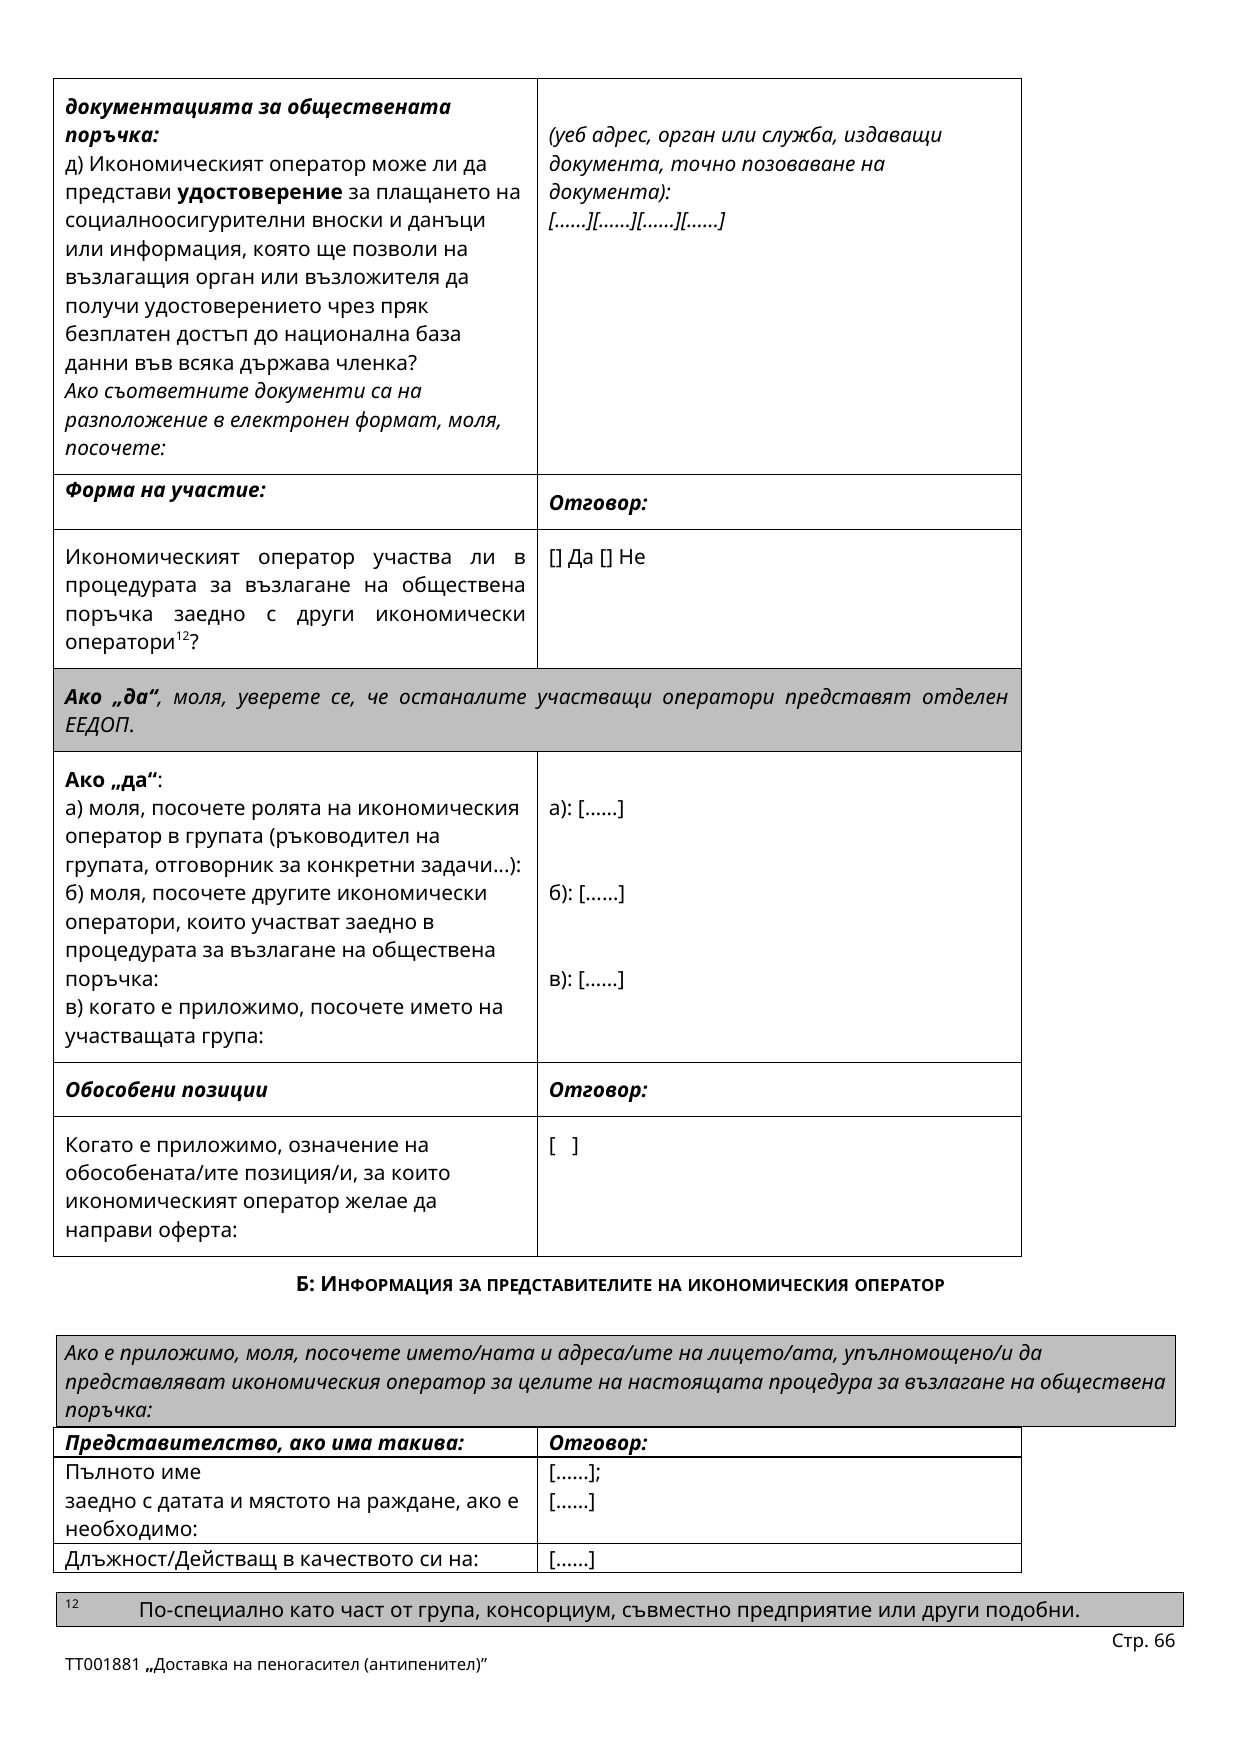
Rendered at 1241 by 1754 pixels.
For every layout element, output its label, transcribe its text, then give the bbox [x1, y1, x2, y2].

table_cell [ ] [538, 1117, 1021, 1256]
table_cell Пълното име заедно с датата и мястото на раждане, ако е необходимо: [54, 1458, 537, 1543]
table_cell а): [……] б): [……] в): [……] [538, 752, 1021, 1062]
title Б: Информация за представителите на икономическия оператор [65, 1269, 1175, 1298]
table_cell [……]; [……] [538, 1458, 1021, 1543]
table_cell Форма на участие: [54, 475, 537, 528]
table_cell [538, 79, 1021, 474]
table_cell Когато е приложимо, означение на обособената/ите позиция/и, за които икономическият оператор желае да направи оферта: [54, 1117, 537, 1256]
text Ако е приложимо, моля, посочете името/ната и адреса/ите на лицето/ата, упълномощено/и да представляват икономическия оператор за целите на настоящата процедура за възлагане на обществена поръчка: [57, 1336, 1175, 1426]
table_cell Ако „да“: а) моля, посочете ролята на икономическия оператор в групата (ръководител на групата, отговорник за конкретни задачи...): б) моля, посочете другите икономически оператори, които участват заедно в процедурата за възлагане на обществена поръчка: в) когато е приложимо, посочете името на участващата група: [54, 752, 537, 1062]
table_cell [54, 79, 537, 474]
table_cell Обособени позиции [54, 1063, 537, 1116]
table_header Представителство, ако има такива: [54, 1428, 537, 1456]
table_cell Икономическият оператор участва ли в процедурата за възлагане на обществена поръчка заедно с други икономически оператори? [54, 530, 537, 668]
table_cell Длъжност/Действащ в качеството си на: [54, 1544, 537, 1572]
table_cell Отговор: [538, 475, 1021, 528]
table_cell Отговор: [538, 1063, 1021, 1116]
table_cell [] Да [] Не [538, 530, 1021, 668]
table_cell [……] [538, 1544, 1021, 1572]
table_header Отговор: [538, 1428, 1021, 1456]
table_cell Ако „да“, моля, уверете се, че останалите участващи оператори представят отделен ЕЕДОП. [54, 669, 1021, 751]
